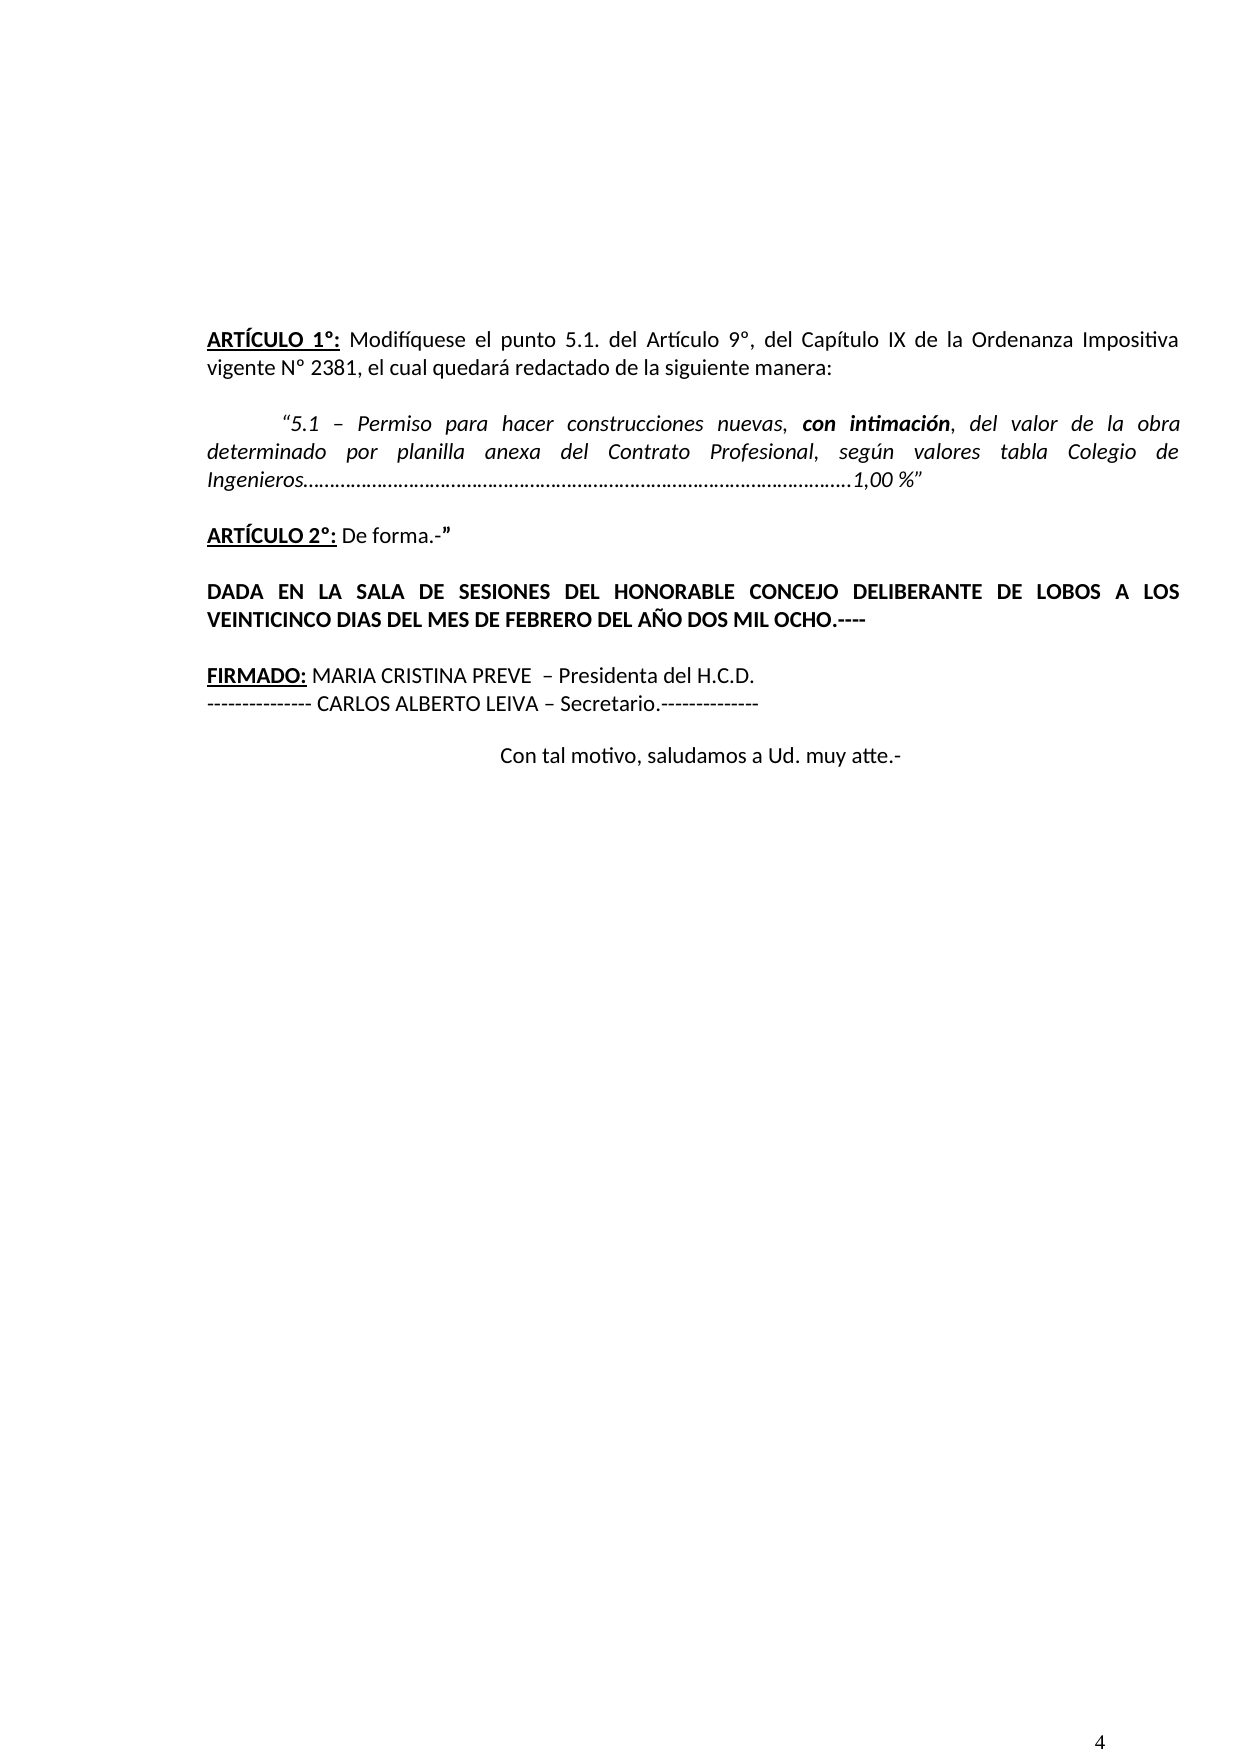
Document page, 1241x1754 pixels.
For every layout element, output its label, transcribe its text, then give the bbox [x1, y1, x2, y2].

text ARTÍCULO 2º: De forma.-” [207, 521, 1181, 549]
text Con tal motivo, saludamos a Ud. muy atte.- [207, 741, 1181, 769]
text DADA EN SESIONES DEL HONORABLE CONCEJO DELIBERANTE DE LOBOS A LOS VEINTICINCO DIAS DEL MES DE FEBRERO DEL AÑO DOS MIL OCHO.---- [207, 577, 1181, 633]
text --------------- CARLOS ALBERTO LEIVA – Secretario.-------------- [207, 689, 1181, 717]
text FIRMADO: MARIA CRISTINA PREVE – Presidenta del H.C.D. [207, 661, 1181, 689]
text ARTÍCULO 1º: Modifíquese el punto 5.1. del Artículo 9º, del Capítulo IX de vigente Nº 2381, el cual quedará redactado de la siguiente manera: [207, 325, 1181, 381]
text “5.1 – Permiso para hacer construcciones nuevas, con intimación, del valor de la obra determinado por planilla anexa del Contrato Profesional, según valores tabla Colegio de Ingenieros…………………………………………………………………………………………..1,00 %” [207, 409, 1181, 493]
